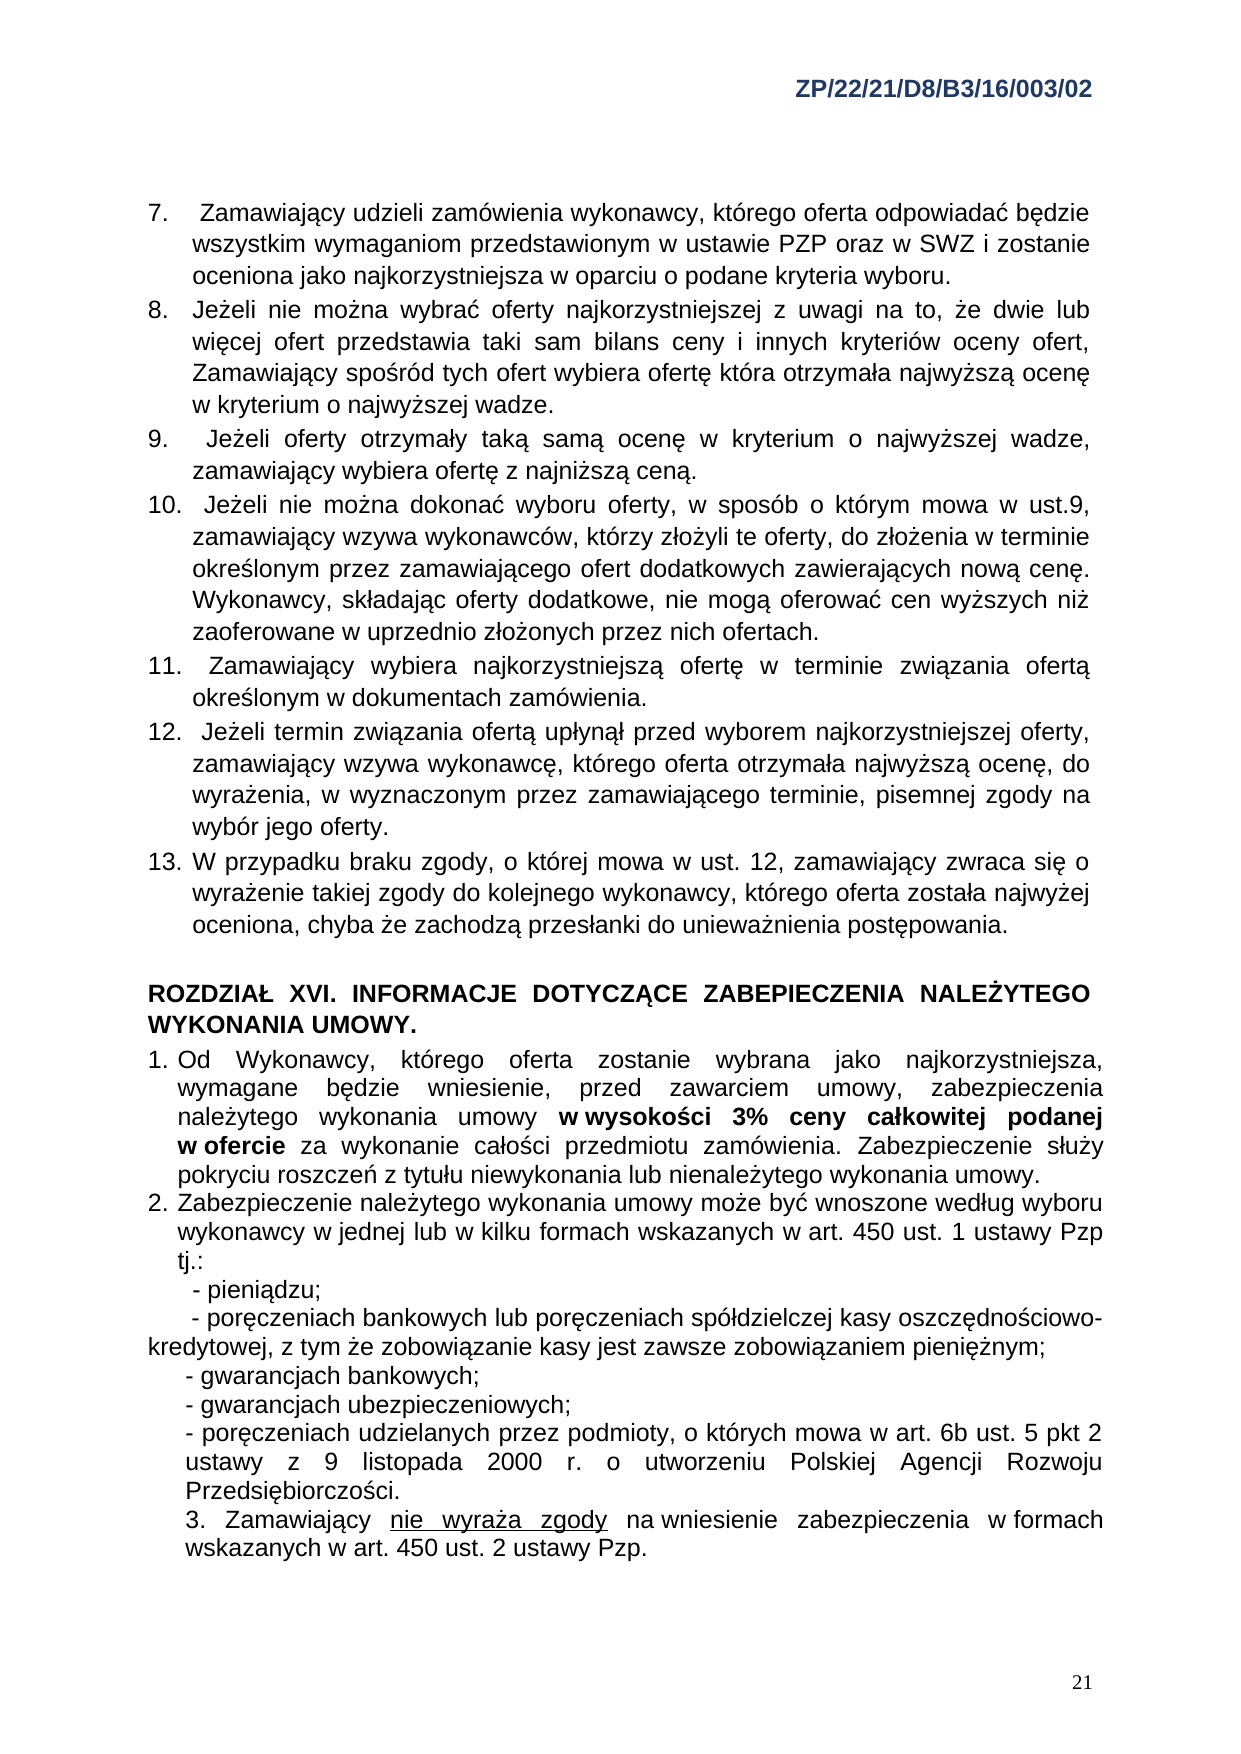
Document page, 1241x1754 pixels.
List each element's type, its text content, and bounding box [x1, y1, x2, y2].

text 3. Zamawiający nie wyraża zgody na wniesienie zabezpieczenia w formach wskazanych w art. 450 ust. 2 ustawy Pzp. [185, 1504, 1104, 1562]
list Jeżeli oferty otrzymały taką samą ocenę w kryterium o najwyższej wadze, zamawiający wybiera ofertę z najniższą ceną. [148, 424, 1091, 485]
list Zabezpieczenie należytego wykonania umowy może być wnoszone według wyboru wykonawcy w jednej lub w kilku formach wskazanych w art. 450 ust. 1 ustawy Pzp tj.: [148, 1188, 1104, 1274]
list Zamawiający wybiera najkorzystniejszą ofertę w terminie związania ofertą określonym w dokumentach zamówienia. [148, 651, 1091, 712]
text - gwarancjach bankowych; [185, 1361, 1104, 1389]
text - poręczeniach bankowych lub poręczeniach spółdzielczej kasy oszczędnościowo-kredytowej, z tym że zobowiązanie kasy jest zawsze zobowiązaniem pieniężnym; [148, 1303, 1104, 1361]
list Jeżeli termin związania ofertą upłynął przed wyborem najkorzystniejszej oferty, zamawiający wzywa wykonawcę, którego oferta otrzymała najwyższą ocenę, do wyrażenia, w wyznaczonym przez zamawiającego terminie, pisemnej zgody na wybór jego oferty. [148, 717, 1091, 841]
text - pieniądzu; [148, 1274, 1104, 1303]
text ROZDZIAŁ XVI. INFORMACJE DOTYCZĄCE ZABEPIECZENIA NALEŻYTEGO WYKONANIA UMOWY. [148, 978, 1091, 1039]
list W przypadku braku zgody, o której mowa w ust. 12, zamawiający zwraca się o wyrażenie takiej zgody do kolejnego wykonawcy, którego oferta została najwyżej oceniona, chyba że zachodzą przesłanki do unieważnienia postępowania. [148, 846, 1091, 938]
text - gwarancjach ubezpieczeniowych; [185, 1389, 1104, 1418]
list Od Wykonawcy, którego oferta zostanie wybrana jako najkorzystniejsza, wymagane będzie wniesienie, przed zawarciem umowy, zabezpieczenia należytego wykonania umowy w wysokości 3% ceny całkowitej podanej w ofercie za wykonanie całości przedmiotu zamówienia. Zabezpieczenie służy pokryciu roszczeń z tytułu niewykonania lub nienależytego wykonania umowy. [148, 1044, 1104, 1188]
list Jeżeli nie można wybrać oferty najkorzystniejszej z uwagi na to, że dwie lub więcej ofert przedstawia taki sam bilans ceny i innych kryteriów oceny ofert, Zamawiający spośród tych ofert wybiera ofertę która otrzymała najwyższą ocenę w kryterium o najwyższej wadze. [148, 295, 1091, 419]
list Zamawiający udzieli zamówienia wykonawcy, którego oferta odpowiadać będzie wszystkim wymaganiom przedstawionym w ustawie PZP oraz w SWZ i zostanie oceniona jako najkorzystniejsza w oparciu o podane kryteria wyboru. [148, 148, 1091, 289]
text - poręczeniach udzielanych przez podmioty, o których mowa w art. 6b ust. 5 pkt 2 ustawy z 9 listopada 2000 r. o utworzeniu Polskiej Agencji Rozwoju Przedsiębiorczości. [185, 1418, 1104, 1504]
list Jeżeli nie można dokonać wyboru oferty, w sposób o którym mowa w ust.9, zamawiający wzywa wykonawców, którzy złożyli te oferty, do złożenia w terminie określonym przez zamawiającego ofert dodatkowych zawierających nową cenę. Wykonawcy, składając oferty dodatkowe, nie mogą oferować cen wyższych niż zaoferowane w uprzednio złożonych przez nich ofertach. [148, 491, 1091, 646]
